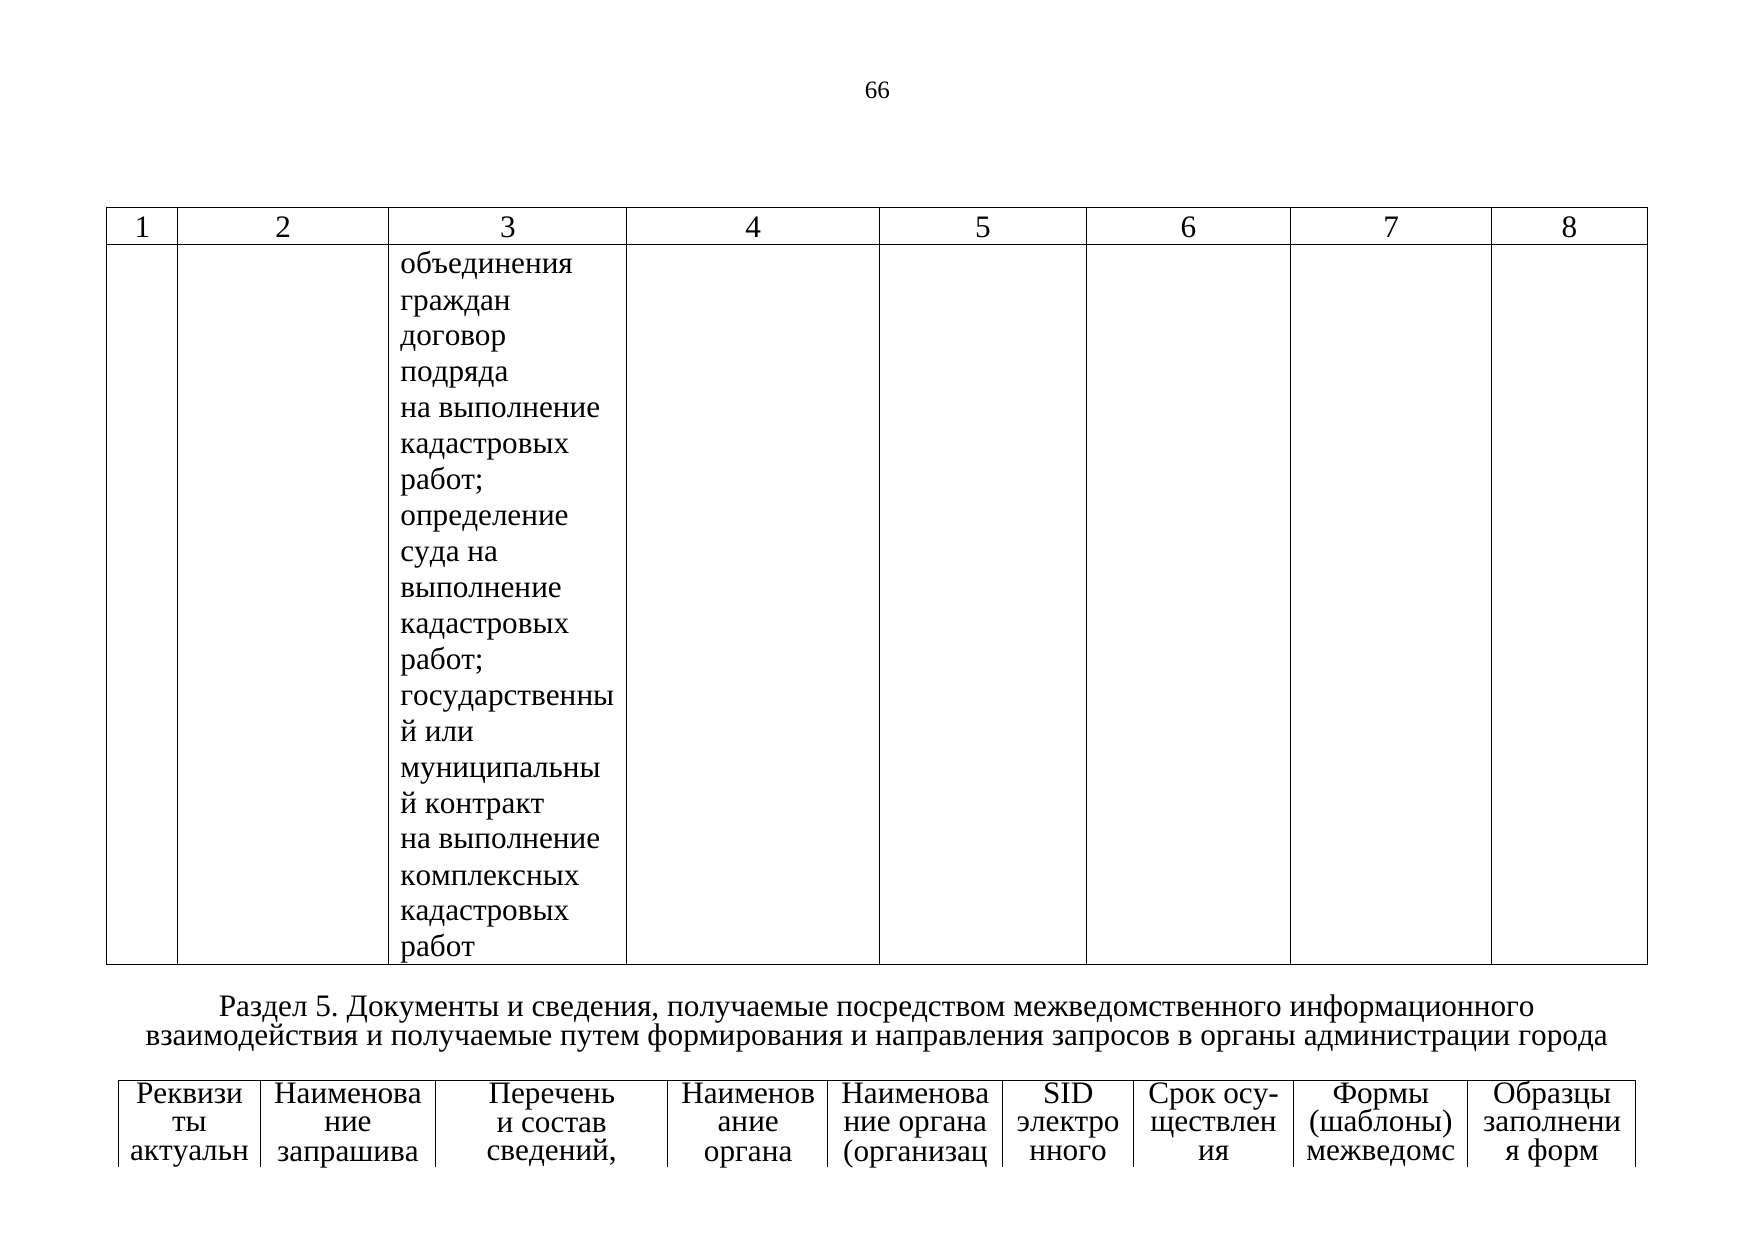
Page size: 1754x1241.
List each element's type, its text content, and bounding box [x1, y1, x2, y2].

table_cell - [1492, 245, 1647, 963]
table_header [261, 1081, 435, 1167]
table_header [1134, 1081, 1293, 1167]
table_header 8 [1492, 208, 1647, 244]
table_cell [880, 245, 1086, 963]
table_header 7 [1291, 208, 1491, 244]
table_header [436, 1081, 667, 1167]
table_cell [627, 245, 879, 963]
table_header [119, 1081, 260, 1167]
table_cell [389, 245, 626, 963]
table_header 4 [627, 208, 879, 244]
table_cell 3 [107, 245, 177, 963]
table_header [1468, 1081, 1635, 1167]
table_header 6 [1087, 208, 1290, 244]
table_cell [178, 245, 388, 963]
table_header 2 [178, 208, 388, 244]
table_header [1003, 1081, 1133, 1167]
table_header 3 [389, 208, 626, 244]
text взаимодействия и получаемые путем формирования и направления запросов в органы администрации города [118, 1022, 1636, 1051]
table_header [1294, 1081, 1467, 1167]
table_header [828, 1081, 1002, 1167]
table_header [668, 1081, 827, 1167]
text Раздел 5. Документы и сведения, получаемые посредством межведомственного информационного [118, 993, 1636, 1022]
table_header 5 [880, 208, 1086, 244]
table_cell - [1291, 245, 1491, 963]
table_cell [1087, 245, 1290, 963]
table_header 1 [107, 208, 177, 244]
